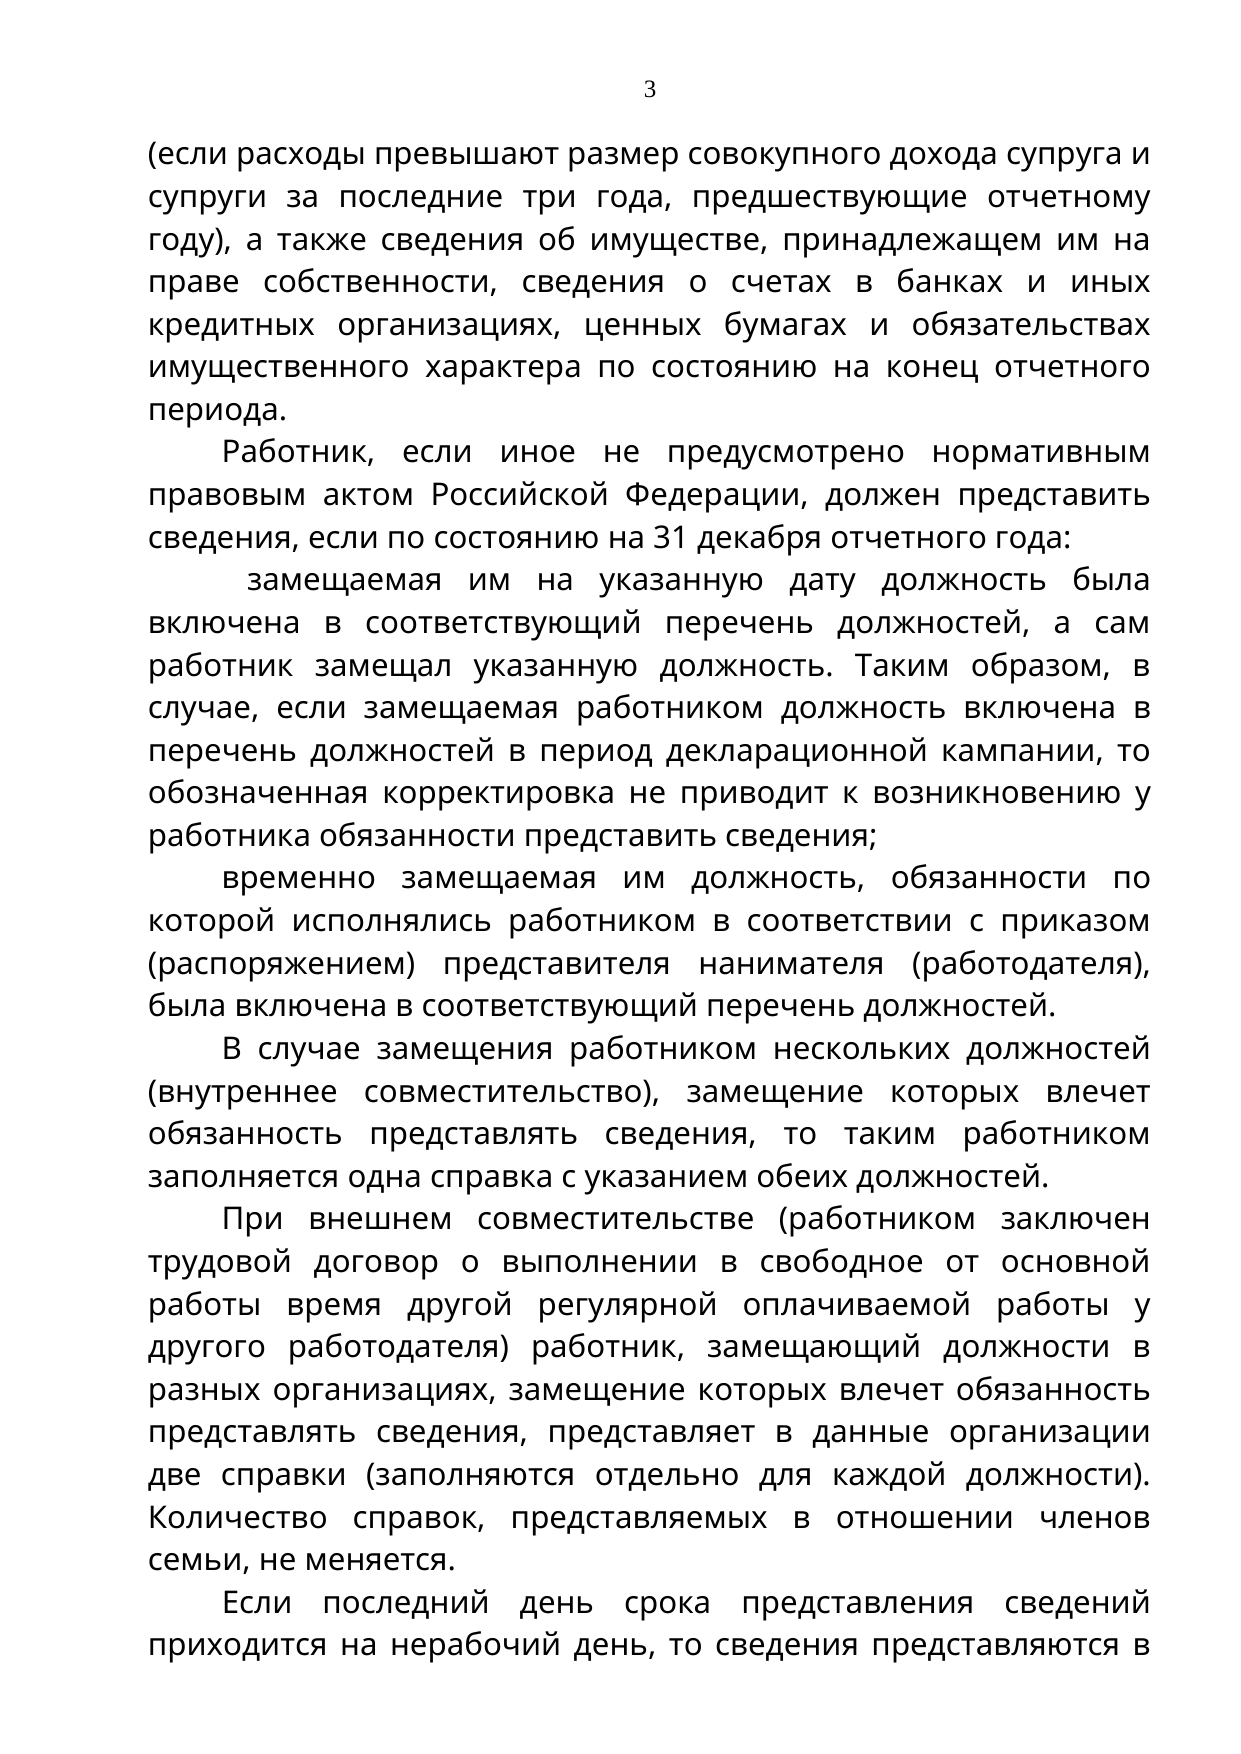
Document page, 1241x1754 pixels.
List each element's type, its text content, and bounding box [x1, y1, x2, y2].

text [148, 131, 1152, 429]
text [148, 1580, 1152, 1665]
text замещаемая им на указанную дату должность была включена в соответствующий перечень должностей, а сам работник замещал указанную должность. Таким образом, в случае, если замещаемая работником должность включена в перечень должностей в период декларационной кампании, то обозначенная корректировка не приводит к возникновению у работника обязанности представить сведения; [148, 557, 1152, 856]
text В случае замещения работником нескольких должностей (внутреннее совместительство), замещение которых влечет обязанность представлять сведения, то таким работником заполняется одна справка с указанием обеих должностей. [148, 1026, 1152, 1196]
text временно замещаемая им должность, обязанности по которой исполнялись работником в соответствии с приказом (распоряжением) представителя нанимателя (работодателя), была включена в соответствующий перечень должностей. [148, 856, 1152, 1026]
text При внешнем совместительстве (работником заключен трудовой договор о выполнении в свободное от основной работы время другой регулярной оплачиваемой работы у другого работодателя) работник, замещающий должности в разных организациях, замещение которых влечет обязанность представлять сведения, представляет в данные организации две справки (заполняются отдельно для каждой должности). Количество справок, представляемых в отношении членов семьи, не меняется. [148, 1196, 1152, 1580]
text Работник, если иное не предусмотрено нормативным правовым актом Российской Федерации, должен представить сведения, если по состоянию на 31 декабря отчетного года: [148, 429, 1152, 557]
